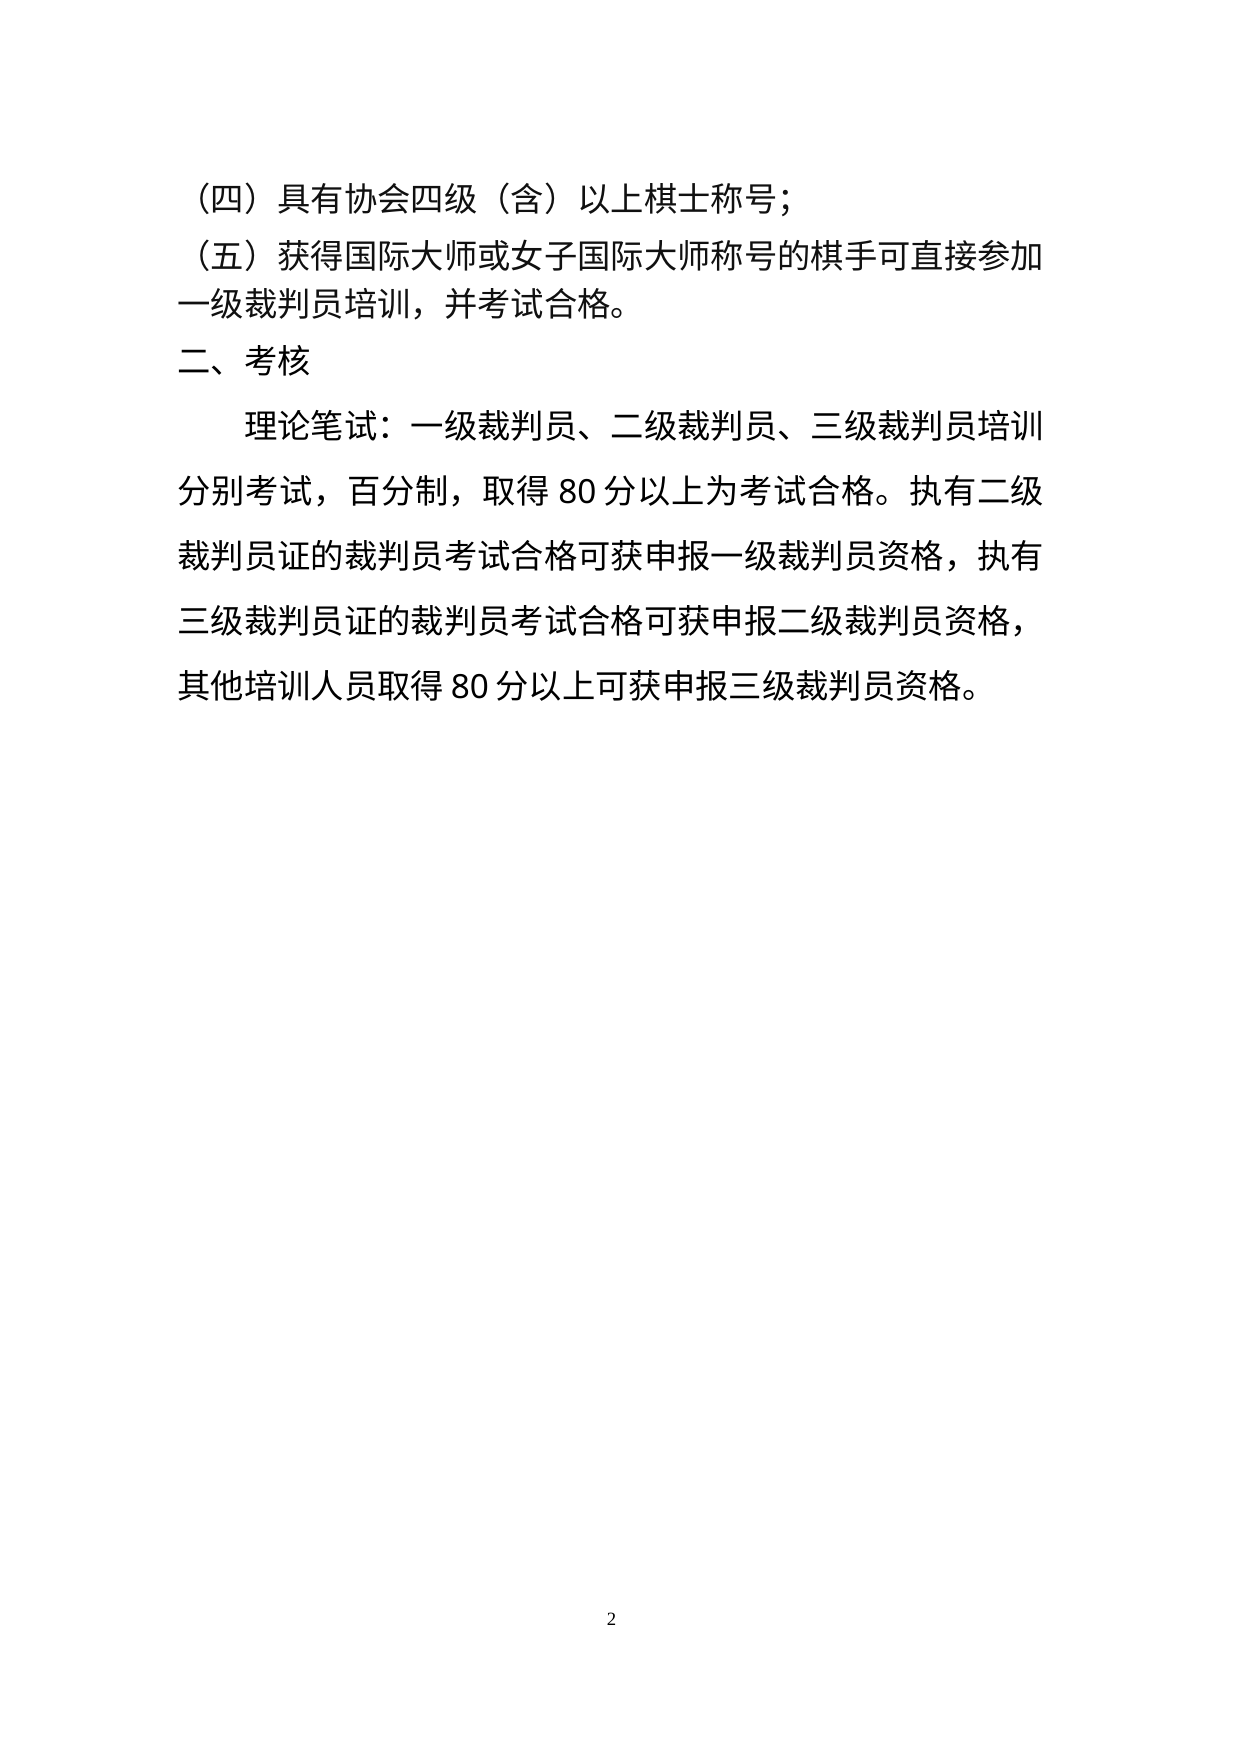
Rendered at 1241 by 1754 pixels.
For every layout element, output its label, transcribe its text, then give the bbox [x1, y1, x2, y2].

text （四）具有协会四级（含）以上棋士称号； [177, 165, 1045, 230]
text 二、考核 [177, 326, 1045, 391]
text （五）获得国际大师或女子国际大师称号的棋手可直接参加一级裁判员培训，并考试合格。 [177, 230, 1045, 326]
text 理论笔试：一级裁判员、二级裁判员、三级裁判员培训分别考试，百分制，取得80分以上为考试合格。执有二级裁判员证的裁判员考试合格可获申报一级裁判员资格，执有三级裁判员证的裁判员考试合格可获申报二级裁判员资格，其他培训人员取得80分以上可获申报三级裁判员资格。 [177, 391, 1045, 716]
